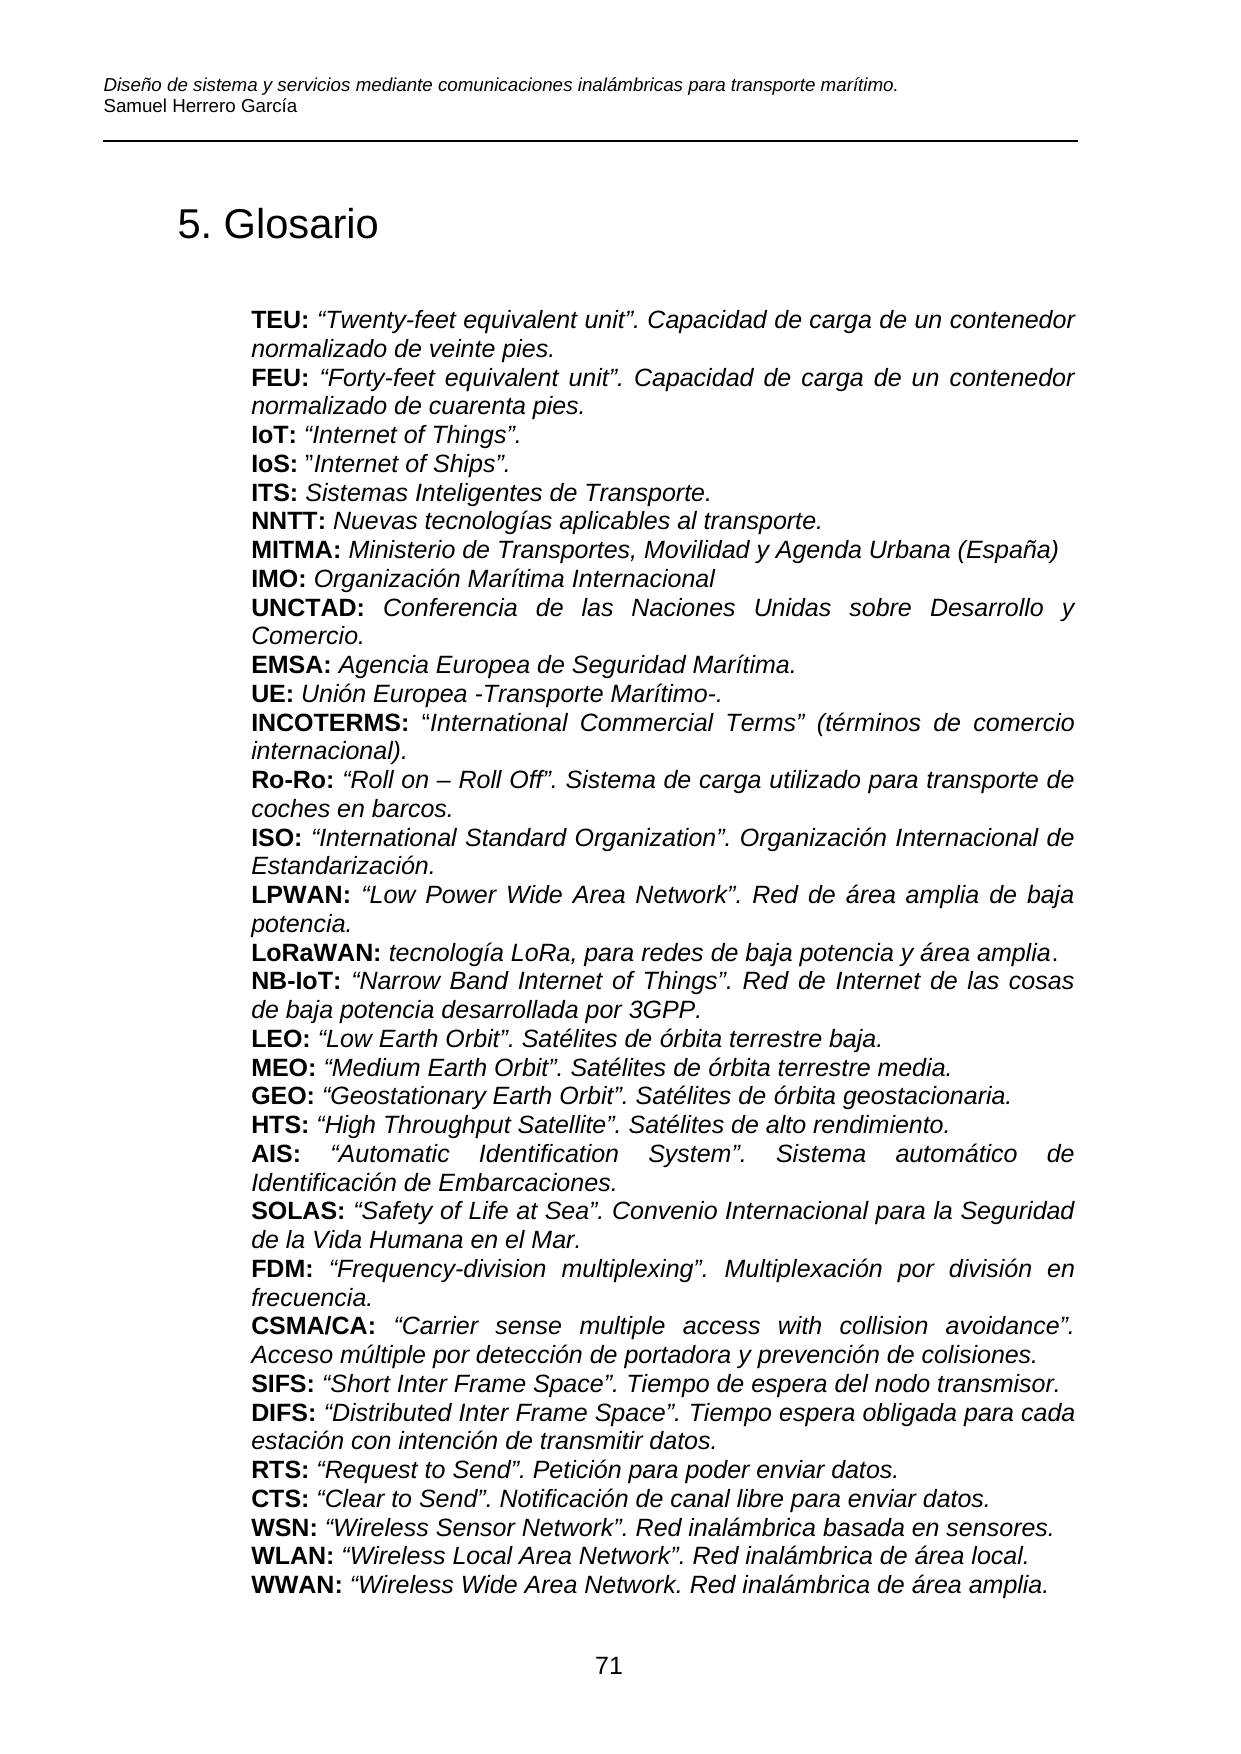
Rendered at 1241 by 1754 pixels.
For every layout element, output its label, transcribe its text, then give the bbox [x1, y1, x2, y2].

subtitle 5. Glosario [177, 199, 1078, 247]
text MEO: “Medium Earth Orbit”. Satélites de órbita terrestre media. [251, 1052, 1078, 1081]
text CSMA/CA: “Carrier sense multiple access with collision avoidance”. Acceso múltiple por detección de portadora y prevención de colisiones. [251, 1311, 1078, 1369]
text Ro-Ro: “Roll on – Roll Off”. Sistema de carga utilizado para transporte de coches en barcos. [251, 765, 1078, 822]
text FEU: “Forty-feet equivalent unit”. Capacidad de carga de un contenedor normalizado de cuarenta pies. [251, 362, 1078, 420]
text CTS: “Clear to Send”. Notificación de canal libre para enviar datos. [251, 1484, 1078, 1512]
text UE: Unión Europea -Transporte Marítimo-. [177, 679, 1078, 707]
text ITS: Sistemas Inteligentes de Transporte. [251, 477, 1078, 506]
text IMO: Organización Marítima Internacional [177, 564, 1078, 592]
text AIS: “Automatic Identification System”. Sistema automático de Identificación de Embarcaciones. [251, 1139, 1078, 1196]
text TEU: “Twenty-feet equivalent unit”. Capacidad de carga de un contenedor normalizado de veinte pies. [251, 305, 1078, 362]
text LoRaWAN: tecnología LoRa, para redes de baja potencia y área amplia. NB-IoT: “Narrow Band Internet of Things”. Red de Internet de las cosas de baja potencia desarrollada por 3GPP. [251, 937, 1078, 1024]
text WWAN: “Wireless Wide Area Network. Red inalámbrica de área amplia. [251, 1570, 1078, 1599]
text IoT: “Internet of Things”. [177, 420, 1078, 449]
text FDM: “Frequency-division multiplexing”. Multiplexación por división en frecuencia. [251, 1254, 1078, 1311]
text IoS: ”Internet of Ships”. [251, 449, 1078, 477]
text GEO: “Geostationary Earth Orbit”. Satélites de órbita geostacionaria. [251, 1081, 1078, 1110]
text DIFS: “Distributed Inter Frame Space”. Tiempo espera obligada para cada estación con intención de transmitir datos. [251, 1397, 1078, 1455]
text UNCTAD: Conferencia de las Naciones Unidas sobre Desarrollo y Comercio. [251, 592, 1078, 650]
text SOLAS: “Safety of Life at Sea”. Convenio Internacional para la Seguridad de la Vida Humana en el Mar. [251, 1196, 1078, 1254]
text HTS: “High Throughput Satellite”. Satélites de alto rendimiento. [251, 1110, 1078, 1139]
text INCOTERMS: “International Commercial Terms” (términos de comercio internacional). [251, 707, 1078, 765]
text WLAN: “Wireless Local Area Network”. Red inalámbrica de área local. [251, 1541, 1078, 1570]
text MITMA: Ministerio de Transportes, Movilidad y Agenda Urbana (España) [251, 535, 1078, 564]
text LPWAN: “Low Power Wide Area Network”. Red de área amplia de baja potencia. [251, 880, 1078, 937]
text NNTT: Nuevas tecnologías aplicables al transporte. [251, 506, 1078, 535]
text EMSA: Agencia Europea de Seguridad Marítima. [177, 650, 1078, 679]
text RTS: “Request to Send”. Petición para poder enviar datos. [251, 1455, 1078, 1484]
text LEO: “Low Earth Orbit”. Satélites de órbita terrestre baja. [251, 1024, 1078, 1052]
text WSN: “Wireless Sensor Network”. Red inalámbrica basada en sensores. [251, 1512, 1078, 1541]
text ISO: “International Standard Organization”. Organización Internacional de Estandarización. [251, 822, 1078, 880]
text SIFS: “Short Inter Frame Space”. Tiempo de espera del nodo transmisor. [251, 1369, 1078, 1397]
